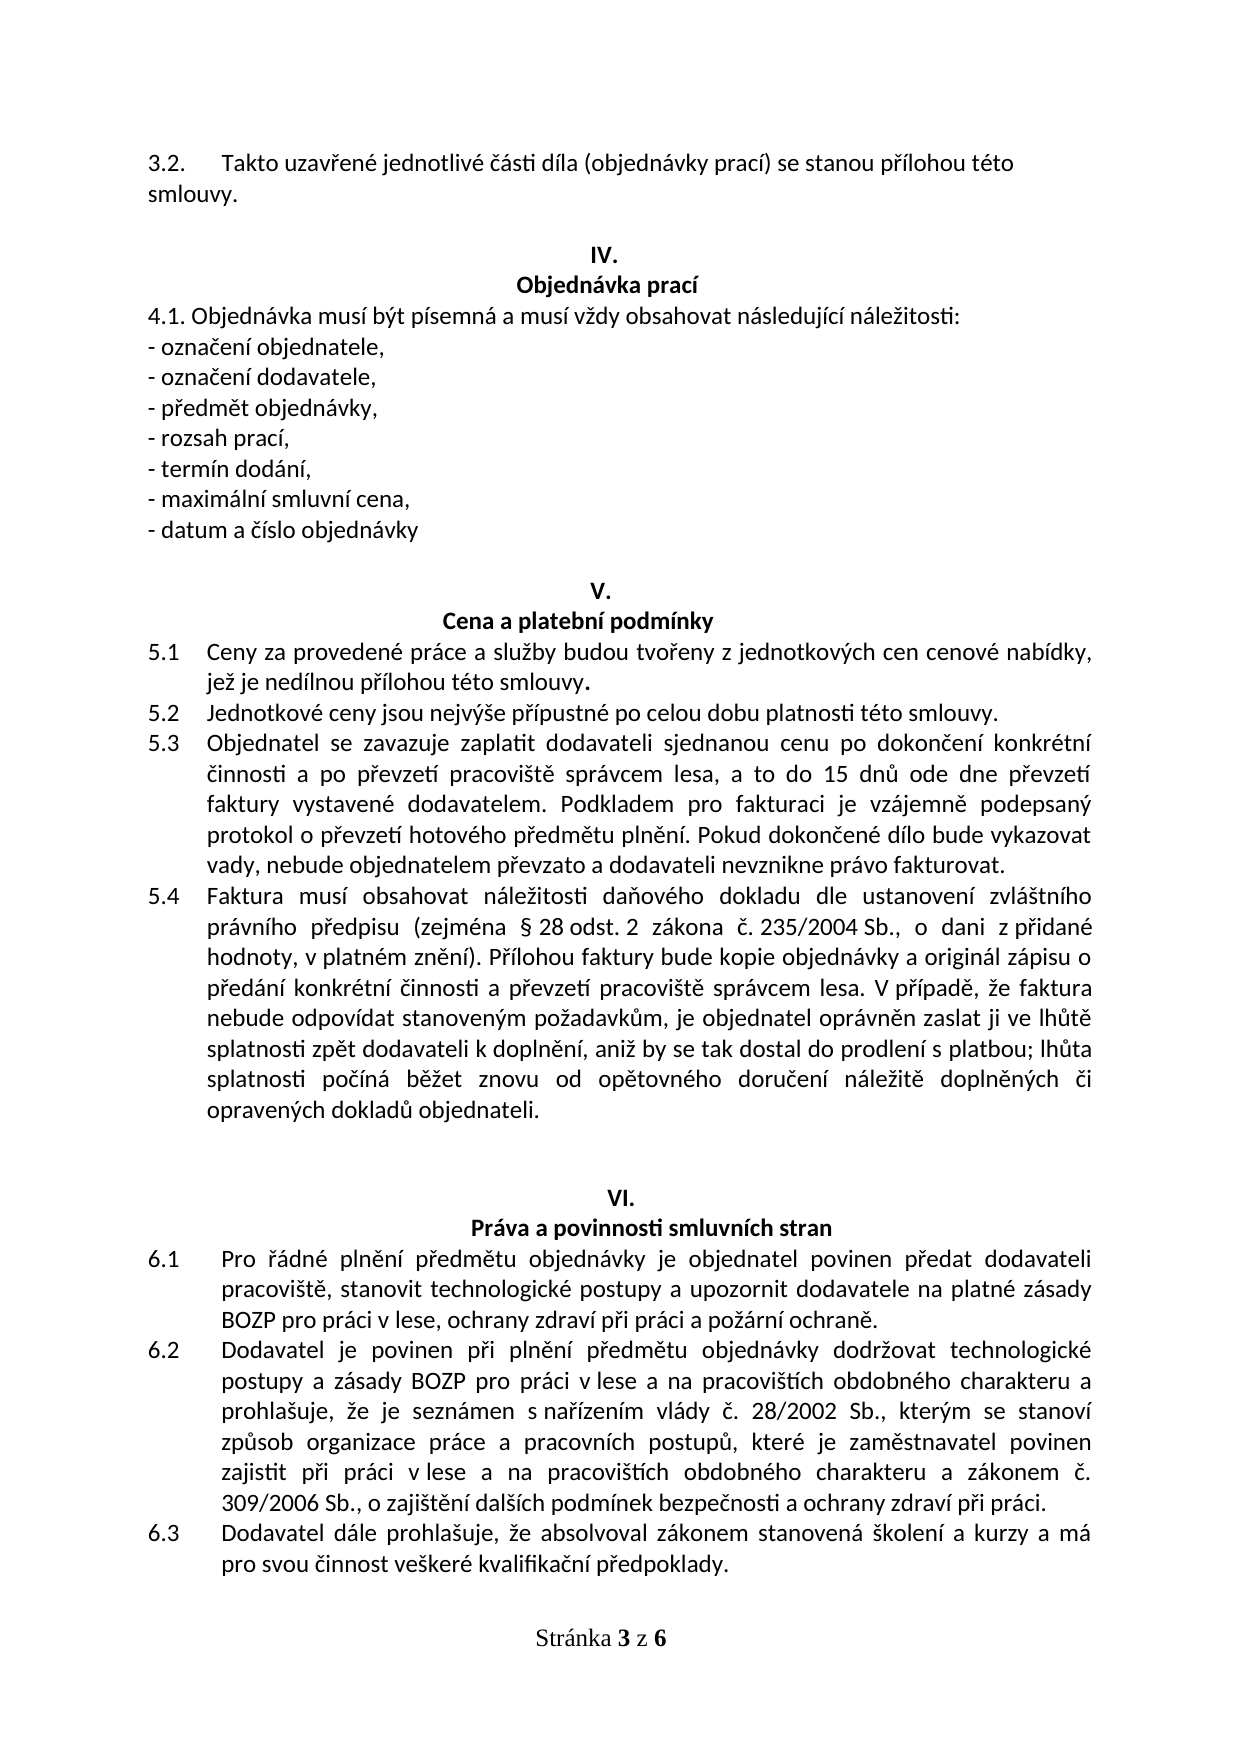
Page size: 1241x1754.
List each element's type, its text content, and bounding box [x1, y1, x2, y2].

text Objednávka prací [443, 270, 1093, 300]
text - maximální smluvní cena, [148, 483, 1093, 514]
text 4.1. Objednávka musí být písemná a musí vždy obsahovat následující náležitosti: [148, 300, 1093, 331]
text Práva a povinnosti smluvních stran [442, 1212, 1093, 1243]
text Cena a platební podmínky [148, 605, 1093, 636]
text 6.1 Pro řádné plnění předmětu objednávky je objednatel povinen předat dodavateli pracoviště, stanovit technologické postupy a upozornit dodavatele na platné zásady BOZP pro práci v lese, ochrany zdraví při práci a požární ochraně. [148, 1243, 1093, 1334]
text VI. [148, 1182, 1093, 1212]
text - předmět objednávky, [148, 392, 1093, 422]
text 5.2 Jednotkové ceny jsou nejvýše přípustné po celou dobu platnosti této smlouvy. [148, 697, 1093, 727]
text - termín dodání, [148, 453, 1093, 483]
text IV. [148, 239, 1093, 270]
text - datum a číslo objednávky [148, 514, 1093, 544]
text 5.4 Faktura musí obsahovat náležitosti daňového dokladu dle ustanovení zvláštního právního předpisu (zejména § 28 odst. 2 zákona č. 235/2004 Sb., o dani z přidané hodnoty, v platném znění). Přílohou faktury bude kopie objednávky a originál zápisu o předání konkrétní činnosti a převzetí pracoviště správcem lesa. V případě, že faktura nebude odpovídat stanoveným požadavkům, je objednatel oprávněn zaslat ji ve lhůtě splatnosti zpět dodavateli k doplnění, aniž by se tak dostal do prodlení s platbou; lhůta splatnosti počíná běžet znovu od opětovného doručení náležitě doplněných či opravených dokladů objednateli. [148, 880, 1093, 1124]
text V. [148, 575, 1093, 605]
text 3.2. Takto uzavřené jednotlivé části díla (objednávky prací) se stanou přílohou této smlouvy. [148, 148, 1093, 209]
text - rozsah prací, [148, 422, 1093, 453]
text 6.3 Dodavatel dále prohlašuje, že absolvoval zákonem stanovená školení a kurzy a má pro svou činnost veškeré kvalifikační předpoklady. [148, 1517, 1093, 1578]
text - označení objednatele, [148, 331, 1093, 361]
text 5.1 Ceny za provedené práce a služby budou tvořeny z jednotkových cen cenové nabídky, jež je nedílnou přílohou této smlouvy. [148, 636, 1093, 697]
text 6.2 Dodavatel je povinen při plnění předmětu objednávky dodržovat technologické postupy a zásady BOZP pro práci v lese a na pracovištích obdobného charakteru a prohlašuje, že je seznámen s nařízením vlády č. 28/2002 Sb., kterým se stanoví způsob organizace práce a pracovních postupů, které je zaměstnavatel povinen zajistit při práci v lese a na pracovištích obdobného charakteru a zákonem č. 309/2006 Sb., o zajištění dalších podmínek bezpečnosti a ochrany zdraví při práci. [148, 1334, 1093, 1517]
text 5.3 Objednatel se zavazuje zaplatit dodavateli sjednanou cenu po dokončení konkrétní činnosti a po převzetí pracoviště správcem lesa, a to do 15 dnů ode dne převzetí faktury vystavené dodavatelem. Podkladem pro fakturaci je vzájemně podepsaný protokol o převzetí hotového předmětu plnění. Pokud dokončené dílo bude vykazovat vady, nebude objednatelem převzato a dodavateli nevznikne právo fakturovat. [148, 727, 1093, 880]
text - označení dodavatele, [148, 361, 1093, 392]
